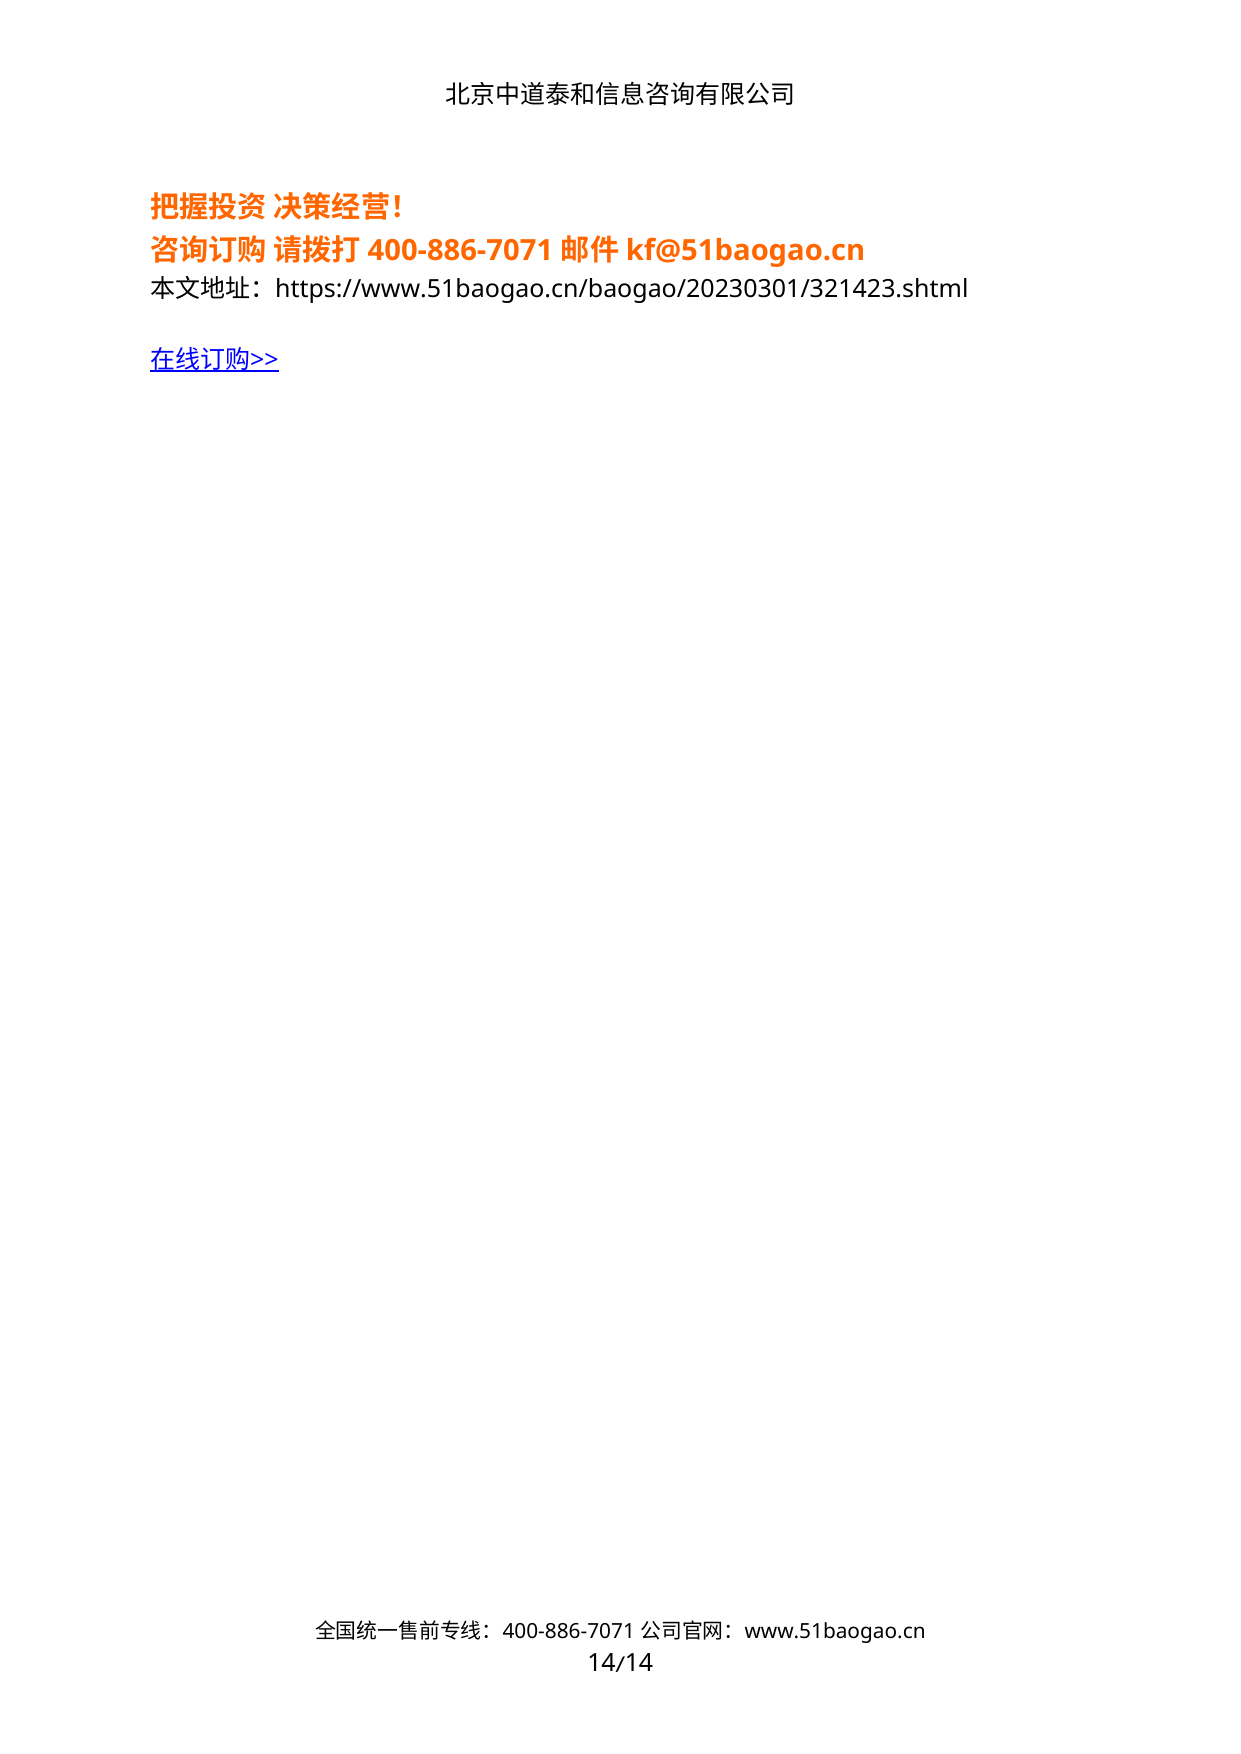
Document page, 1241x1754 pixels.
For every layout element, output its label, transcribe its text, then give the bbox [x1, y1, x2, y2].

text 把握投资 决策经营！咨询订购 请拨打 400-886-7071 邮件 kf@51baogao.cn本文地址：https://www.51baogao.cn/baogao/20230301/321423.shtml [150, 150, 1090, 305]
text 在线订购>> [150, 305, 1090, 375]
